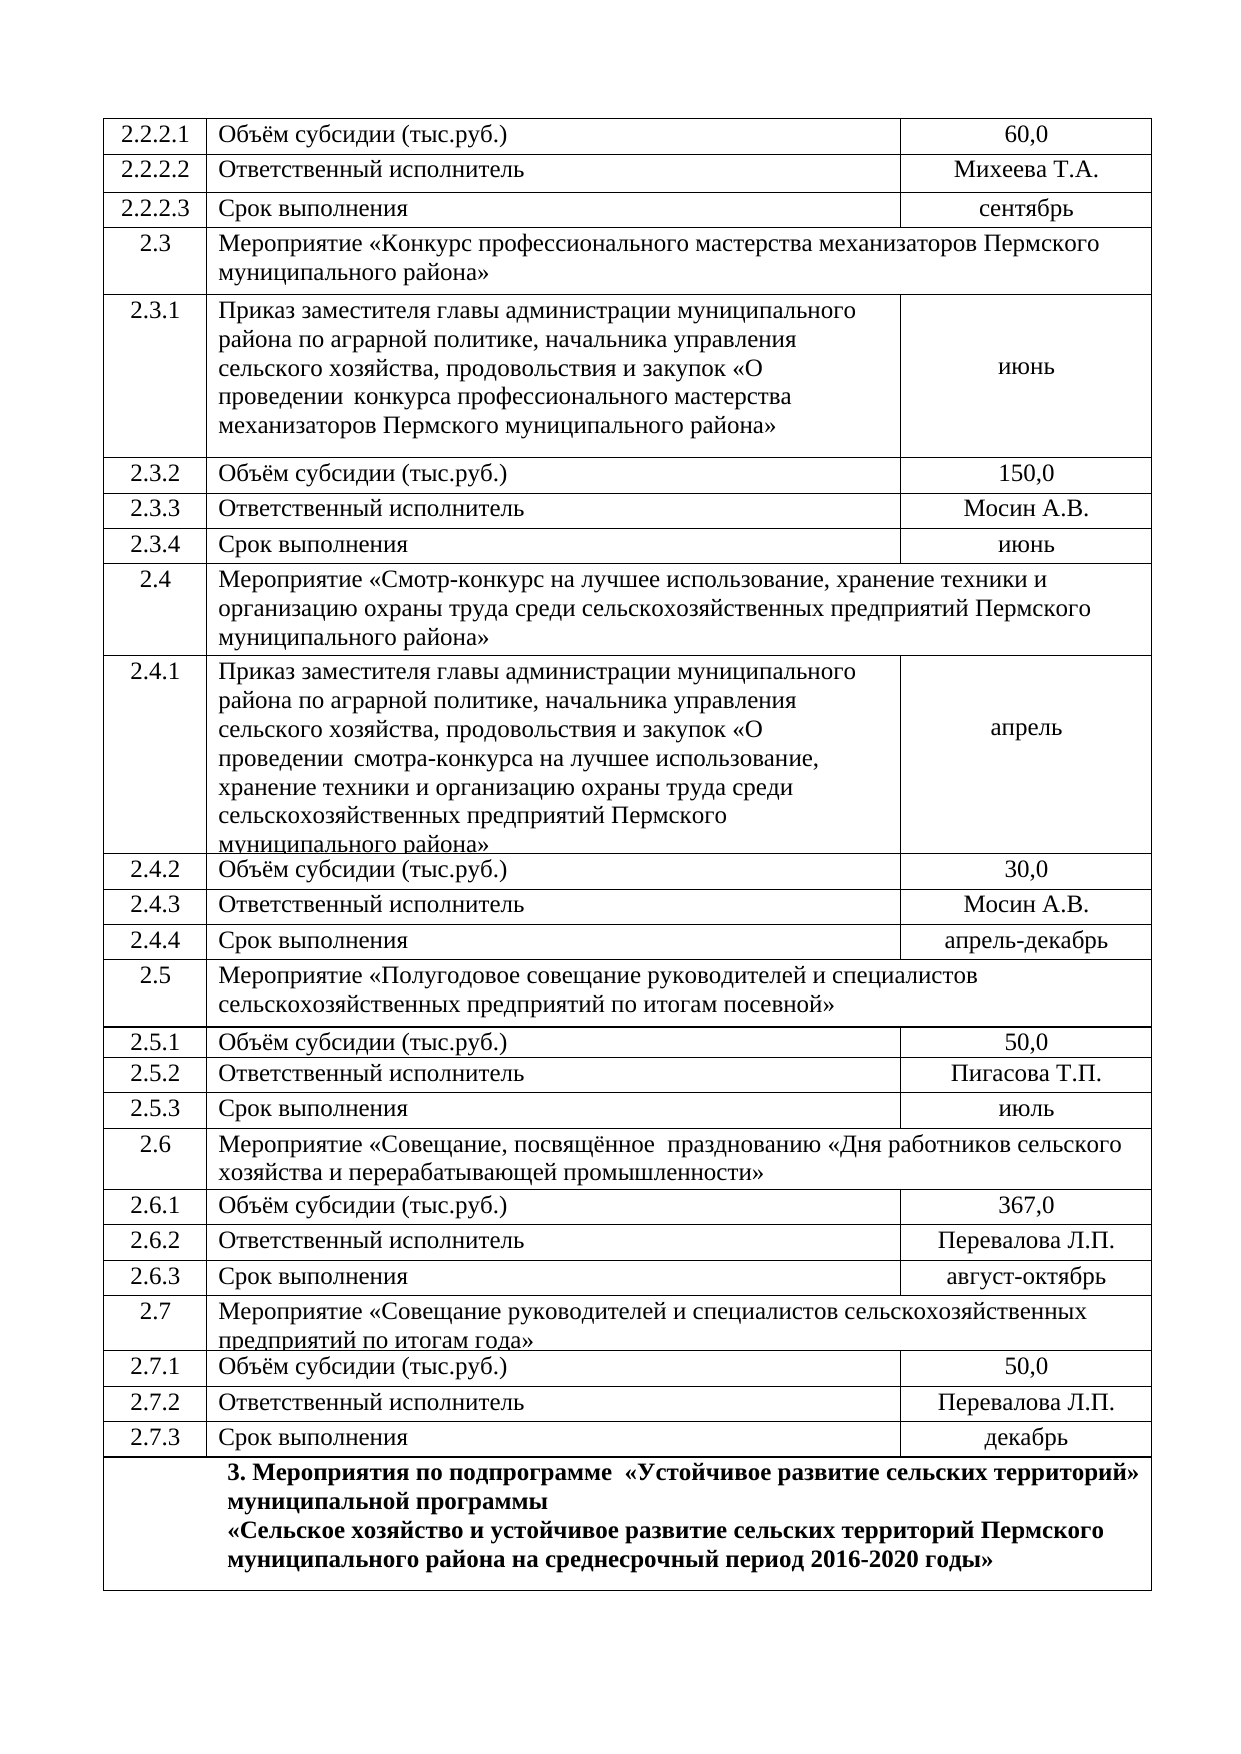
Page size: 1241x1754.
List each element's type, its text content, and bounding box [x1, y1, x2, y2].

table_cell 2.7.2 [104, 1387, 206, 1421]
table_cell 2.7.3 [104, 1422, 206, 1456]
table_cell 2.6.3 [104, 1261, 206, 1295]
table_cell 60,0 [901, 119, 1151, 153]
table_cell Объём субсидии (тыс.руб.) [207, 1351, 900, 1386]
table_cell Объём субсидии (тыс.руб.) [207, 1028, 900, 1057]
table_cell Срок выполнения [207, 925, 900, 959]
table_cell июнь [901, 295, 1151, 457]
table_cell Ответственный исполнитель [207, 1058, 900, 1092]
table_cell 2.4.3 [104, 890, 206, 924]
table_cell 2.4 [104, 564, 206, 655]
table_cell 2.3.1 [104, 295, 206, 457]
table_cell апрель [901, 656, 1151, 853]
table_cell Ответственный исполнитель [207, 494, 900, 528]
table_cell Ответственный исполнитель [207, 155, 900, 192]
table_cell 2.2.2.1 [104, 119, 206, 153]
table_cell 2.6 [104, 1129, 206, 1189]
table_cell Мосин А.В. [901, 494, 1151, 528]
table_cell Мосин А.В. [901, 890, 1151, 924]
table_cell 50,0 [901, 1028, 1151, 1057]
table_cell 2.7.1 [104, 1351, 206, 1386]
table_cell Мероприятие «Совещание руководителей и специалистов сельскохозяйственных предприятий по итогам года» [207, 1296, 1151, 1350]
table_cell Объём субсидии (тыс.руб.) [207, 119, 900, 153]
table_cell июнь [901, 529, 1151, 563]
table_cell Ответственный исполнитель [207, 1387, 900, 1421]
table_cell 2.5.1 [104, 1028, 206, 1057]
table_cell Мероприятие «Полугодовое совещание руководителей и специалистов сельскохозяйственных предприятий по итогам посевной» [207, 960, 1151, 1026]
table_cell Объём субсидии (тыс.руб.) [207, 1190, 900, 1224]
table_cell 2.5 [104, 960, 206, 1026]
table_cell Срок выполнения [207, 529, 900, 563]
table_cell Срок выполнения [207, 1093, 900, 1128]
table_cell 2.5.2 [104, 1058, 206, 1092]
table_cell 2.5.3 [104, 1093, 206, 1128]
table_cell Срок выполнения [207, 1422, 900, 1456]
table_cell Объём субсидии (тыс.руб.) [207, 854, 900, 888]
table_cell 2.2.2.2 [104, 155, 206, 192]
table_cell Михеева Т.А. [901, 155, 1151, 192]
table_cell декабрь [901, 1422, 1151, 1456]
table_cell 3. Мероприятия по подпрограмме «Устойчивое развитие сельских территорий» муниципальной программы «Сельское хозяйство и устойчивое развитие сельских территорий Пермского муниципального района на среднесрочный период 2016-2020 годы» [104, 1458, 1151, 1590]
table_cell 2.4.2 [104, 854, 206, 888]
table_cell 367,0 [901, 1190, 1151, 1224]
table_cell Объём субсидии (тыс.руб.) [207, 458, 900, 492]
table_cell 2.6.2 [104, 1225, 206, 1260]
table_cell апрель-декабрь [901, 925, 1151, 959]
table_cell Срок выполнения [207, 1261, 900, 1295]
table_cell Перевалова Л.П. [901, 1387, 1151, 1421]
table_cell Пигасова Т.П. [901, 1058, 1151, 1092]
table_cell 2.7 [104, 1296, 206, 1350]
table_cell июль [901, 1093, 1151, 1128]
table_cell 2.3 [104, 228, 206, 294]
table_cell Перевалова Л.П. [901, 1225, 1151, 1260]
table_cell 50,0 [901, 1351, 1151, 1386]
table_cell Мероприятие «Совещание, посвящённое празднованию «Дня работников сельского хозяйства и перерабатывающей промышленности» [207, 1129, 1151, 1189]
table_cell август-октябрь [901, 1261, 1151, 1295]
table_cell 2.2.2.3 [104, 193, 206, 227]
table_cell Мероприятие «Смотр-конкурс на лучшее использование, хранение техники и организацию охраны труда среди сельскохозяйственных предприятий Пермского муниципального района» [207, 564, 1151, 655]
table_cell 2.4.1 [104, 656, 206, 853]
table_cell Мероприятие «Конкурс профессионального мастерства механизаторов Пермского муниципального района» [207, 228, 1151, 294]
table_cell 2.4.4 [104, 925, 206, 959]
table_cell Срок выполнения [207, 193, 900, 227]
table_cell Ответственный исполнитель [207, 1225, 900, 1260]
table_cell 30,0 [901, 854, 1151, 888]
table_cell 150,0 [901, 458, 1151, 492]
table_cell Приказ заместителя главы администрации муниципального района по аграрной политике, начальника управления сельского хозяйства, продовольствия и закупок «О проведении смотра-конкурса на лучшее использование, хранение техники и организацию охраны труда среди сельскохозяйственных предприятий Пермского муниципального района» [207, 656, 900, 853]
table_cell 2.3.4 [104, 529, 206, 563]
table_cell сентябрь [901, 193, 1151, 227]
table_cell Ответственный исполнитель [207, 890, 900, 924]
table_cell 2.3.3 [104, 494, 206, 528]
table_cell Приказ заместителя главы администрации муниципального района по аграрной политике, начальника управления сельского хозяйства, продовольствия и закупок «О проведении конкурса профессионального мастерства механизаторов Пермского муниципального района» [207, 295, 900, 457]
table_cell 2.3.2 [104, 458, 206, 492]
table_cell 2.6.1 [104, 1190, 206, 1224]
